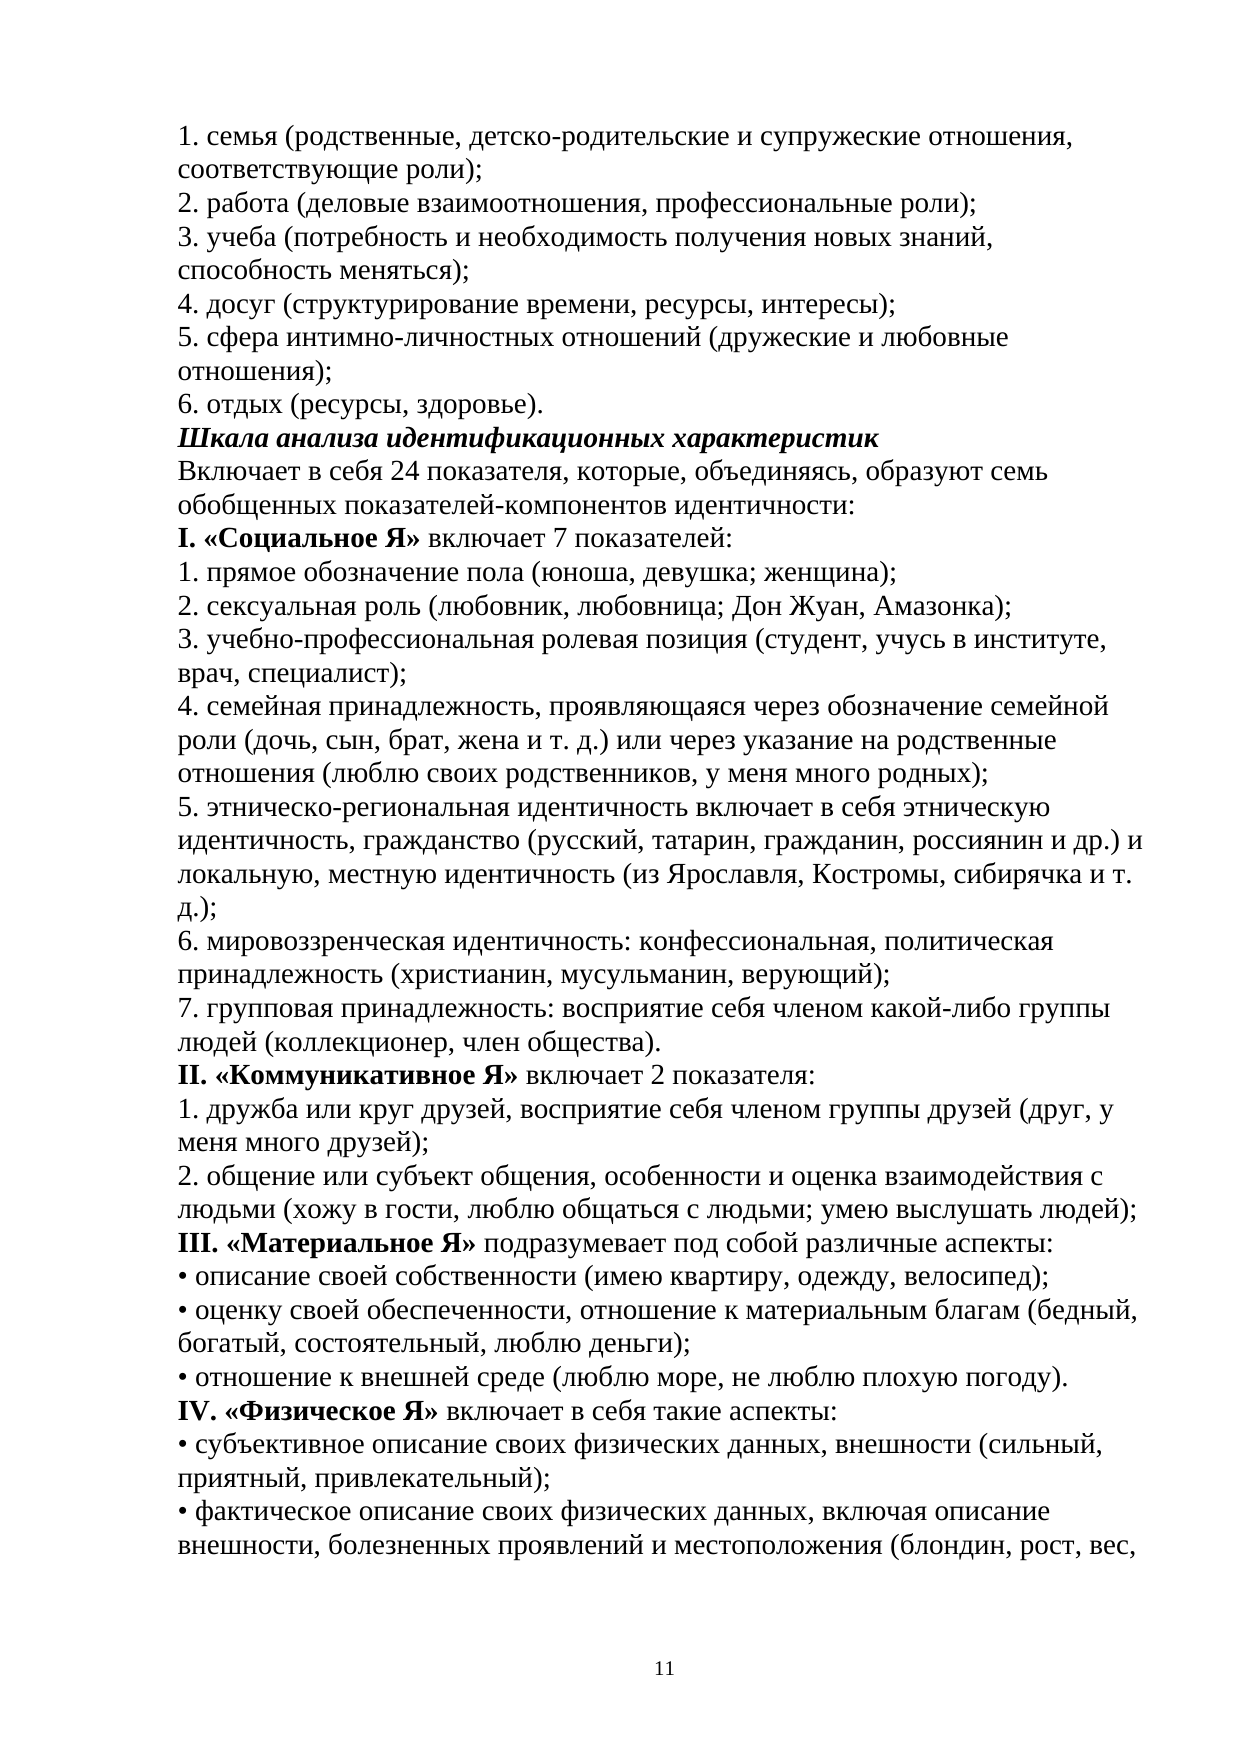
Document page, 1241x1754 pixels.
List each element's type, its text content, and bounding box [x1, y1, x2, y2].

text Шкала анализа идентификационных характеристик [177, 420, 1152, 453]
text • описание своей собственности (имею квартиру, одежду, велосипед); • оценку своей обеспеченности, отношение к материальным благам (бедный, богатый, состоятельный, люблю деньги); • отношение к внешней среде (люблю море, не люблю плохую погоду). [177, 1258, 1152, 1393]
text 1. дружба или круг друзей, восприятие себя членом группы друзей (друг, у меня много друзей); 2. общение или субъект общения, особенности и оценка взаимодействия с людьми (хожу в гости, люблю общаться с людьми; умею выслушать людей); [177, 1091, 1152, 1225]
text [177, 1426, 1152, 1560]
text II. «Коммуникативное Я» включает 2 показателя: [177, 1057, 1152, 1091]
text III. «Материальное Я» подразумевает под собой различные аспекты: [177, 1225, 1152, 1258]
text Включает в себя 24 показателя, которые, объединяясь, образуют семь обобщенных показателей-компонентов идентичности: [177, 453, 1152, 521]
text 1. семья (родственные, детско-родительские и супружеские отношения, соответствующие роли); 2. работа (деловые взаимоотношения, профессиональные роли); 3. учеба (потребность и необходимость получения новых знаний, способность меняться); 4. досуг (структурирование времени, ресурсы, интересы); 5. сфера интимно-личностных отношений (дружеские и любовные отношения); 6. отдых (ресурсы, здоровье). [177, 118, 1152, 420]
text I. «Социальное Я» включает 7 показателей: [177, 521, 1152, 554]
text 1. прямое обозначение пола (юноша, девушка; женщина); 2. сексуальная роль (любовник, любовница; Дон Жуан, Амазонка); 3. учебно-профессиональная ролевая позиция (студент, учусь в институте, врач, специалист); 4. семейная принадлежность, проявляющаяся через обозначение семейной роли (дочь, сын, брат, жена и т. д.) или через указание на родственные отношения (люблю своих родственников, у меня много родных); 5. этническо-региональная идентичность включает в себя этническую идентичность, гражданство (русский, татарин, гражданин, россиянин и др.) и локальную, местную идентичность (из Ярославля, Костромы, сибирячка и т. д.); 6. мировоззренческая идентичность: конфессиональная, политическая принадлежность (христианин, мусульманин, верующий); 7. групповая принадлежность: восприятие себя членом какой-либо группы людей (коллекционер, член общества). [177, 554, 1152, 1057]
text IV. «Физическое Я» включает в себя такие аспекты: [177, 1393, 1152, 1426]
